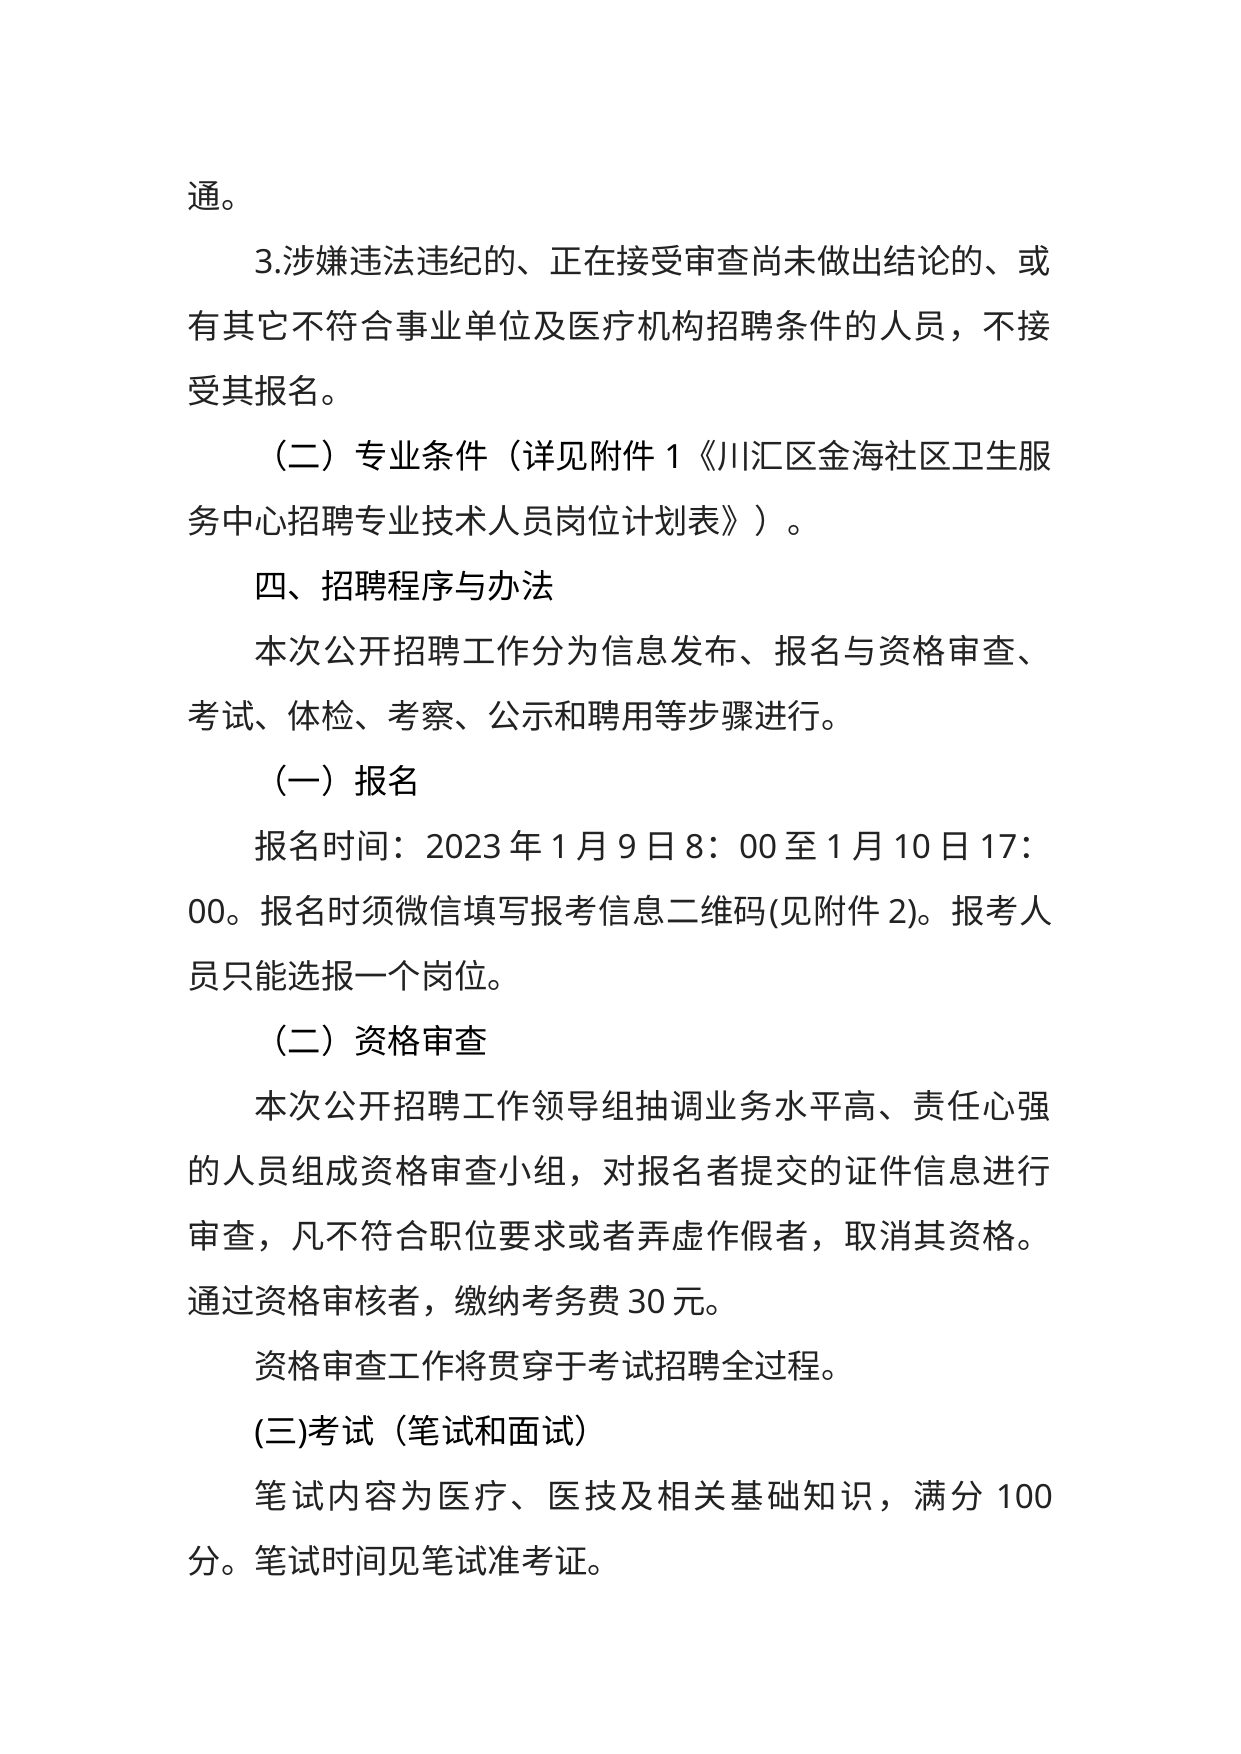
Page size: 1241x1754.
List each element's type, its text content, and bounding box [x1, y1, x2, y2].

text （二）专业条件（详见附件1《川汇区金海社区卫生服务中心招聘专业技术人员岗位计划表》）。 [187, 422, 1053, 552]
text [187, 162, 1053, 227]
text 报名时间：2023年1月9日8：00至1月10日17：00。报名时须微信填写报考信息二维码(见附件2)。报考人员只能选报一个岗位。 [187, 812, 1053, 1007]
text 3.涉嫌违法违纪的、正在接受审查尚未做出结论的、或有其它不符合事业单位及医疗机构招聘条件的人员，不接受其报名。 [187, 227, 1053, 422]
list 资格审查 [187, 1007, 1053, 1072]
text 笔试内容为医疗、医技及相关基础知识，满分100分。笔试时间见笔试准考证。 [187, 1462, 1053, 1592]
text (三)考试（笔试和面试） [187, 1397, 1053, 1462]
text 资格审查工作将贯穿于考试招聘全过程。 [187, 1332, 1053, 1397]
text 四、招聘程序与办法 [187, 552, 1053, 617]
list 报名 [187, 747, 1053, 812]
text 本次公开招聘工作分为信息发布、报名与资格审查、考试、体检、考察、公示和聘用等步骤进行。 [187, 617, 1053, 747]
text 本次公开招聘工作领导组抽调业务水平高、责任心强的人员组成资格审查小组，对报名者提交的证件信息进行审查，凡不符合职位要求或者弄虚作假者，取消其资格。通过资格审核者，缴纳考务费30元。 [187, 1072, 1053, 1332]
